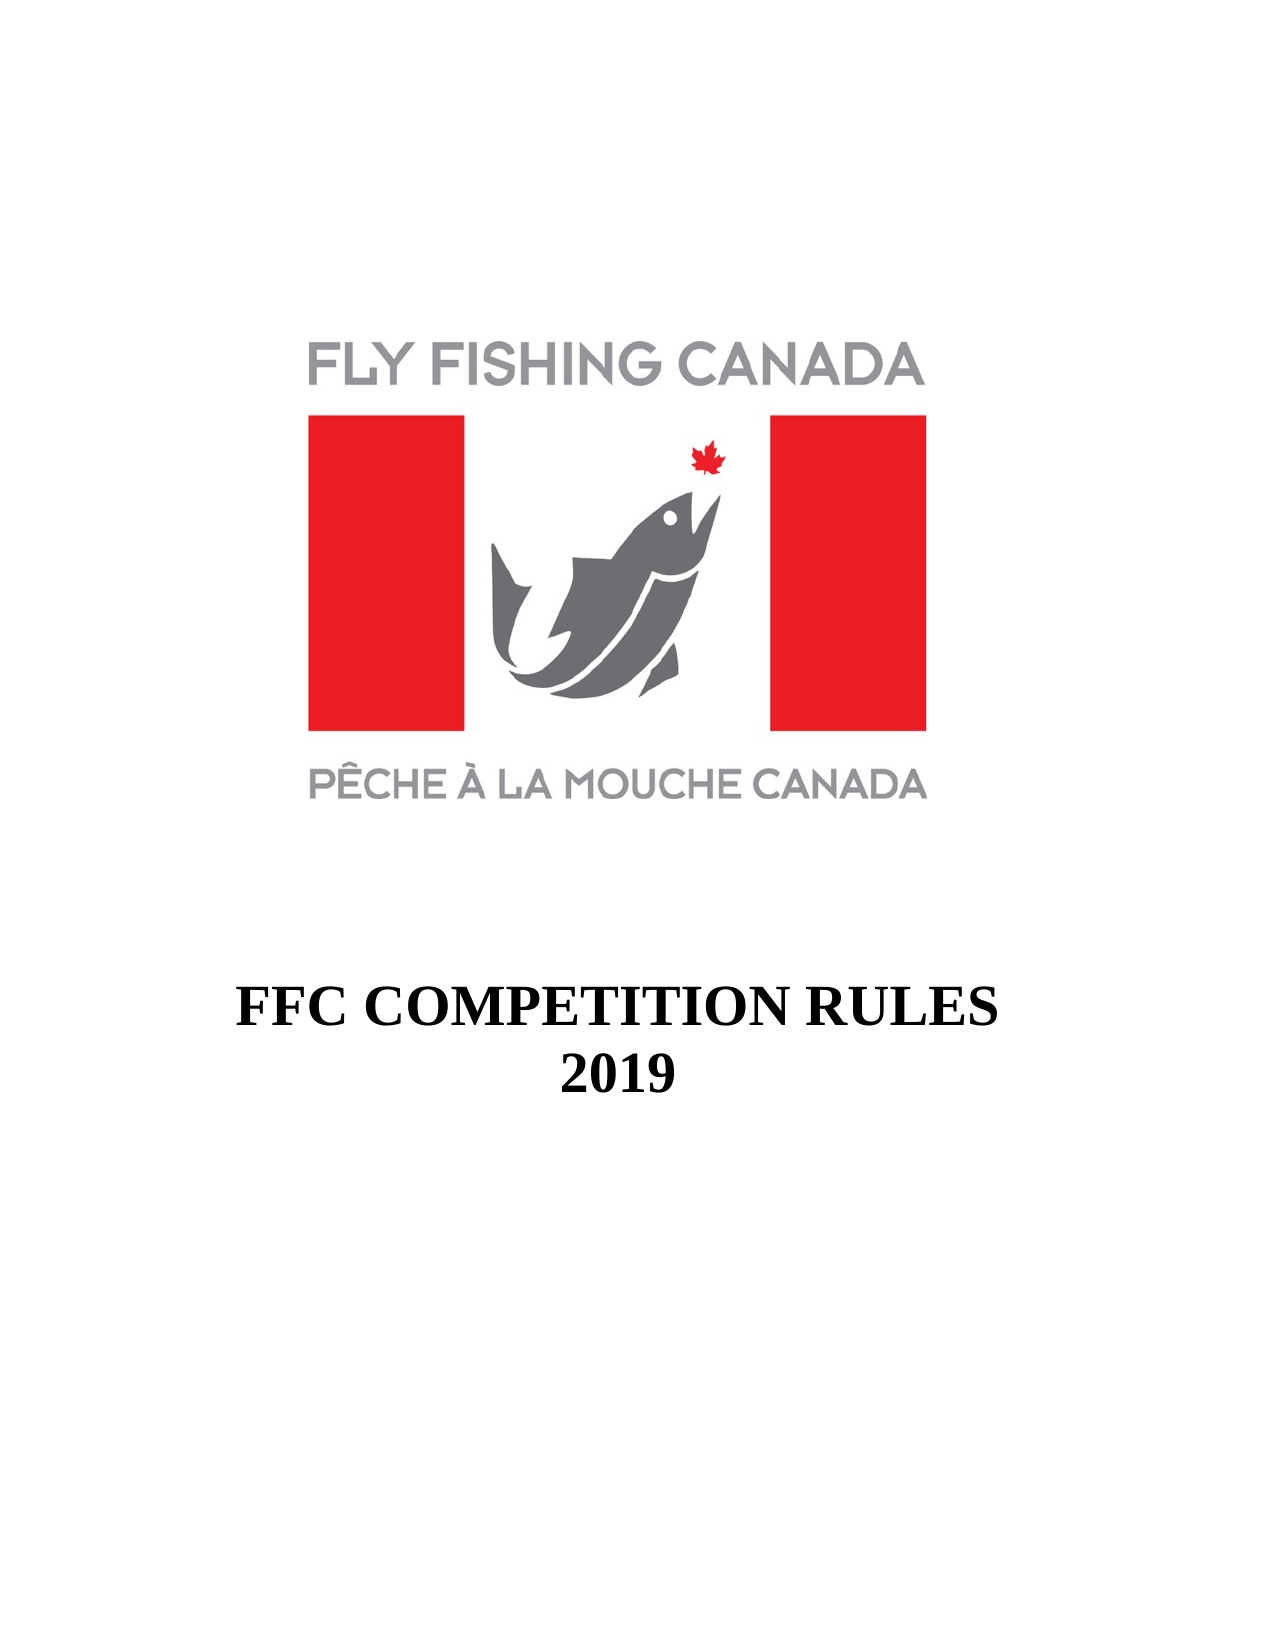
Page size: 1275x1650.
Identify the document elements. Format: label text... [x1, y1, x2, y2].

title FFC COMPETITION RULES [148, 971, 1087, 1038]
title 2019 [148, 1038, 1087, 1105]
picture [308, 341, 927, 799]
